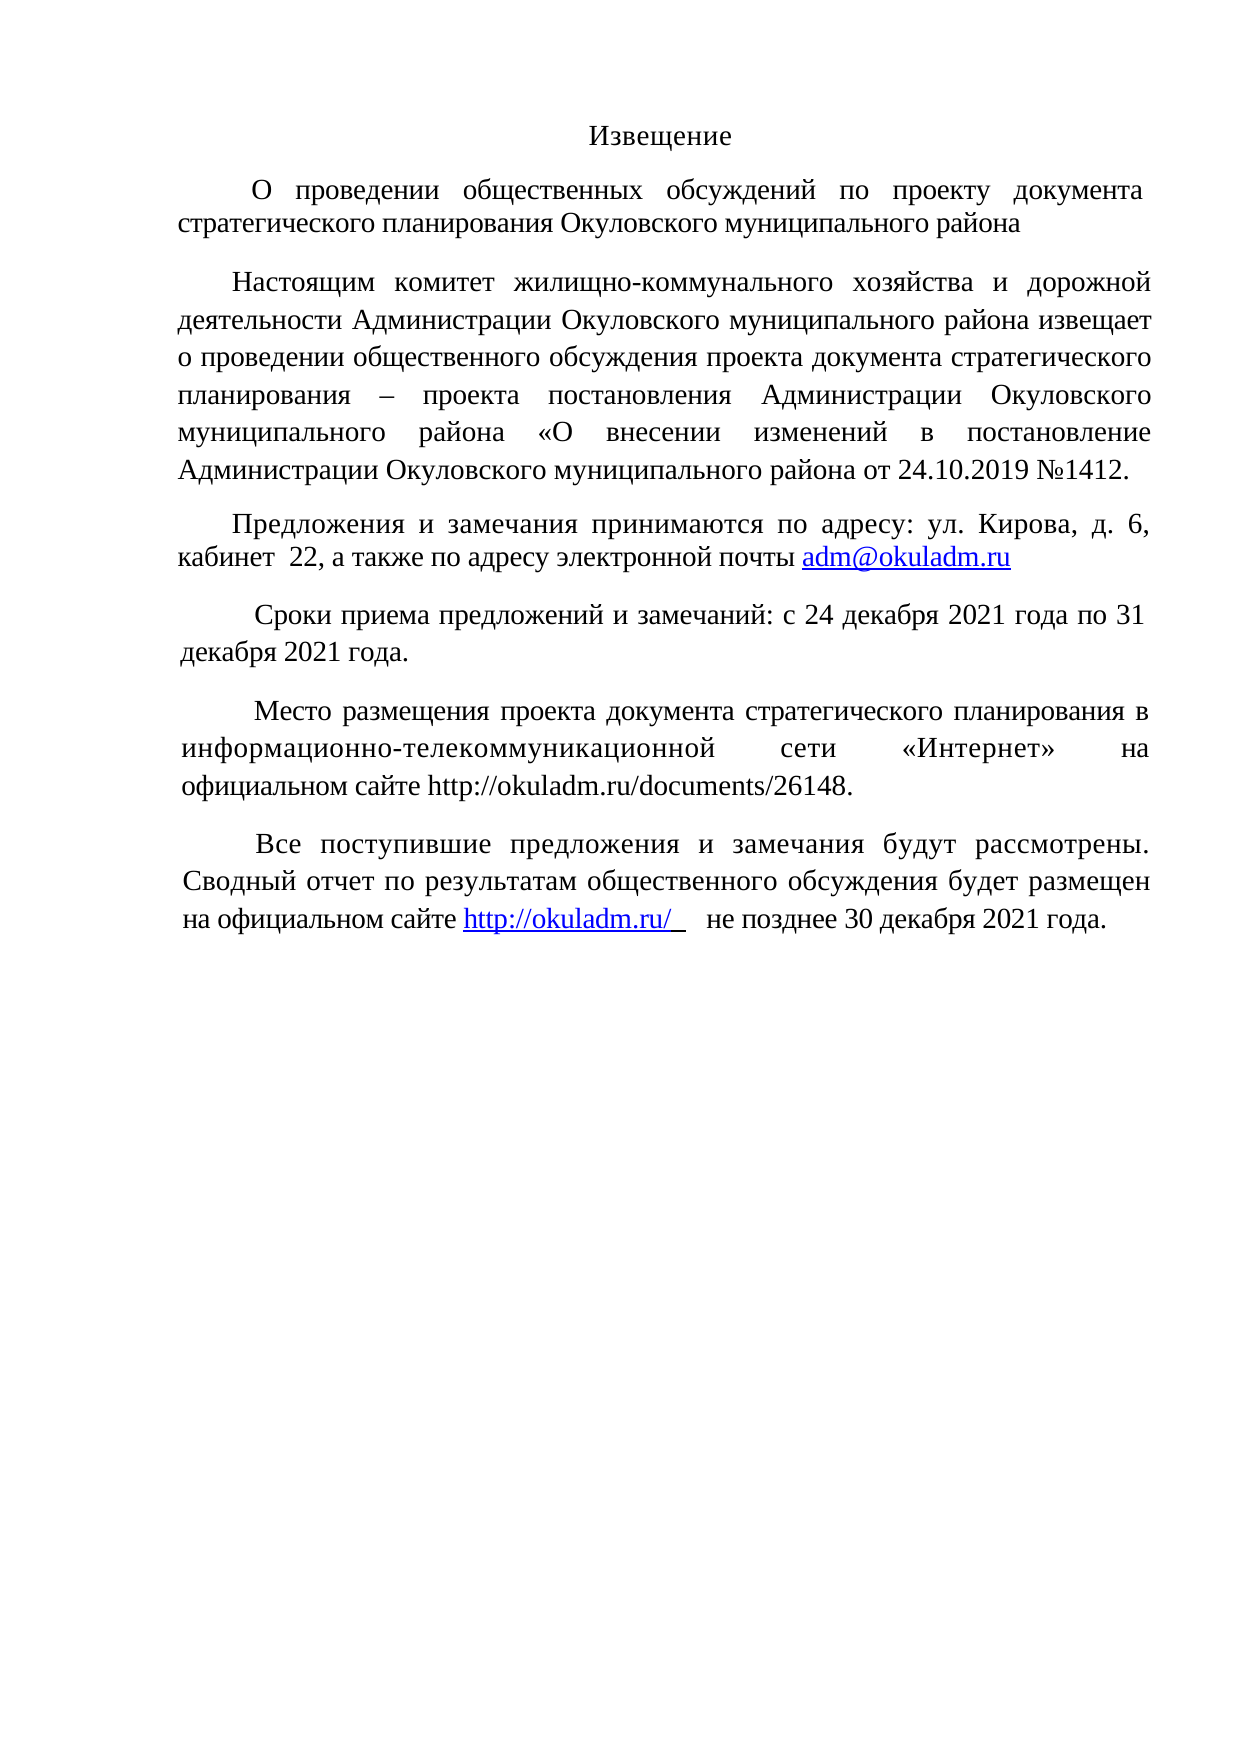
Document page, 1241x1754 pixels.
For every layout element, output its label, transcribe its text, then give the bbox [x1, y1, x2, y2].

text Место размещения проекта документа стратегического планирования в информационно-телекоммуникационной сети «Интернет» на официальном сайте http://okuladm.ru/documents/26148. [181, 690, 1149, 802]
text Извещение [177, 118, 1143, 152]
text Сроки приема предложений и замечаний: с 24 декабря 2021 года по 31 декабря 2021 года. [180, 594, 1146, 669]
text Все поступившие предложения и замечания будут рассмотрены. Сводный отчет по результатам общественного обсуждения будет размещен на официальном сайте http://okuladm.ru/ не позднее 30 декабря 2021 года. [182, 823, 1152, 936]
text О проведении общественных обсуждений по проекту документа стратегического планирования Окуловского муниципального района [177, 172, 1143, 239]
text Настоящим комитет жилищно-коммунального хозяйства и дорожной деятельности Администрации Окуловского муниципального района извещает о проведении общественного обсуждения проекта документа стратегического планирования – проекта постановления Администрации Окуловского муниципального района «О внесении изменений в постановление Администрации Окуловского муниципального района от 24.10.2019 №1412. [177, 260, 1152, 485]
text Предложения и замечания принимаются по адресу: ул. Кирова, д. 6, кабинет 22, а также по адресу электронной почты adm@okuladm.ru [177, 506, 1152, 573]
